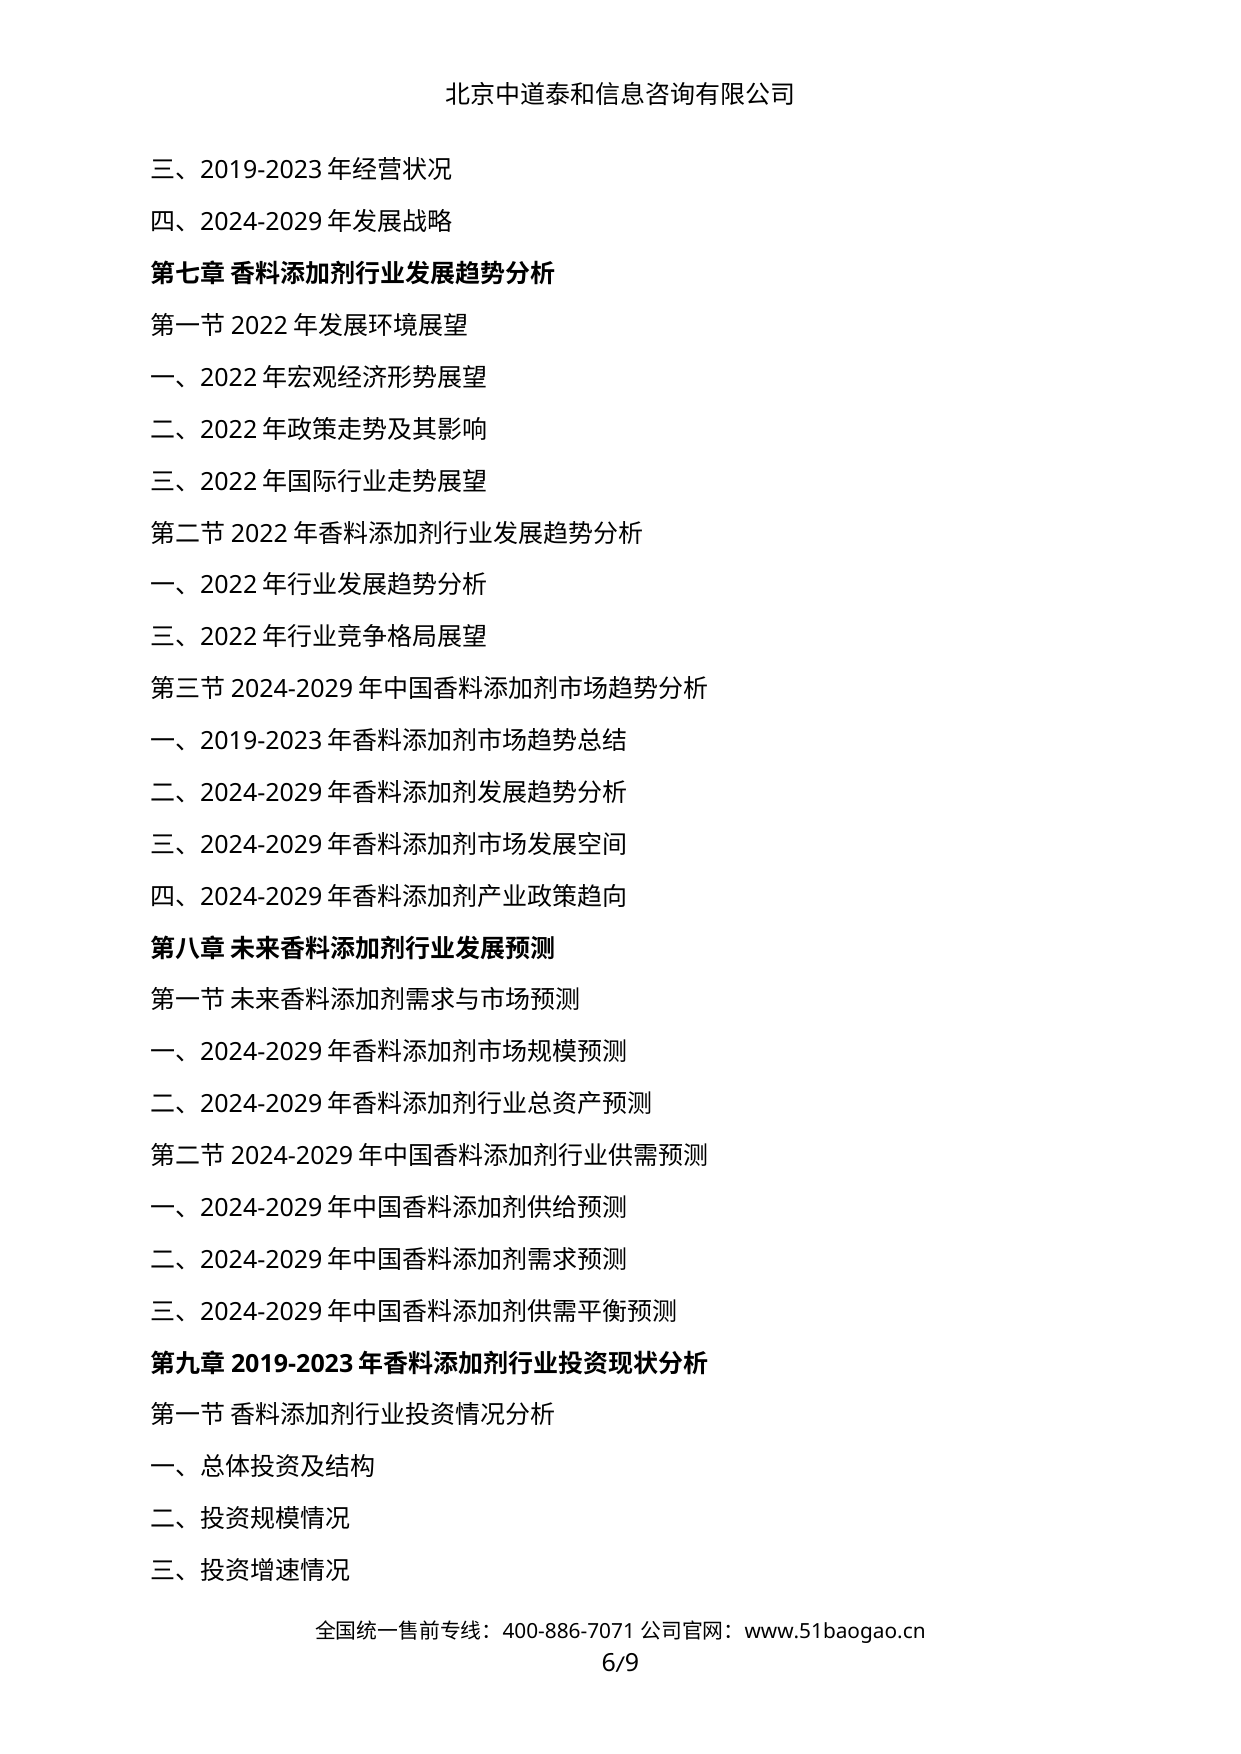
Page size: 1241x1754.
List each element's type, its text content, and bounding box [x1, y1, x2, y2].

text 二、2024-2029年中国香料添加剂需求预测 [150, 1239, 1090, 1276]
text 第一节 2022年发展环境展望 [150, 306, 1090, 342]
text 二、2024-2029年香料添加剂行业总资产预测 [150, 1084, 1090, 1120]
text 三、2024-2029年中国香料添加剂供需平衡预测 [150, 1291, 1090, 1327]
text 第八章 未来香料添加剂行业发展预测 [150, 928, 1090, 964]
text 二、2024-2029年香料添加剂发展趋势分析 [150, 772, 1090, 809]
text 二、投资规模情况 [150, 1499, 1090, 1535]
text 第二节 2022年香料添加剂行业发展趋势分析 [150, 513, 1090, 549]
text 三、2022年国际行业走势展望 [150, 461, 1090, 497]
text 第三节 2024-2029年中国香料添加剂市场趋势分析 [150, 669, 1090, 705]
text 三、2022年行业竞争格局展望 [150, 617, 1090, 653]
text 第二节 2024-2029年中国香料添加剂行业供需预测 [150, 1136, 1090, 1172]
text 第七章 香料添加剂行业发展趋势分析 [150, 254, 1090, 290]
text 一、2022年宏观经济形势展望 [150, 357, 1090, 394]
text 三、2019-2023年经营状况 [150, 150, 1090, 186]
text 三、投资增速情况 [150, 1551, 1090, 1587]
text 四、2024-2029年香料添加剂产业政策趋向 [150, 876, 1090, 912]
text 一、2019-2023年香料添加剂市场趋势总结 [150, 721, 1090, 757]
text 三、2024-2029年香料添加剂市场发展空间 [150, 824, 1090, 861]
text 一、总体投资及结构 [150, 1447, 1090, 1483]
text 一、2024-2029年香料添加剂市场规模预测 [150, 1032, 1090, 1068]
text 第一节 香料添加剂行业投资情况分析 [150, 1395, 1090, 1431]
text 一、2024-2029年中国香料添加剂供给预测 [150, 1187, 1090, 1224]
text 二、2022年政策走势及其影响 [150, 409, 1090, 446]
text 第一节 未来香料添加剂需求与市场预测 [150, 980, 1090, 1016]
text 一、2022年行业发展趋势分析 [150, 565, 1090, 601]
text 第九章 2019-2023年香料添加剂行业投资现状分析 [150, 1343, 1090, 1379]
text 四、2024-2029年发展战略 [150, 202, 1090, 238]
